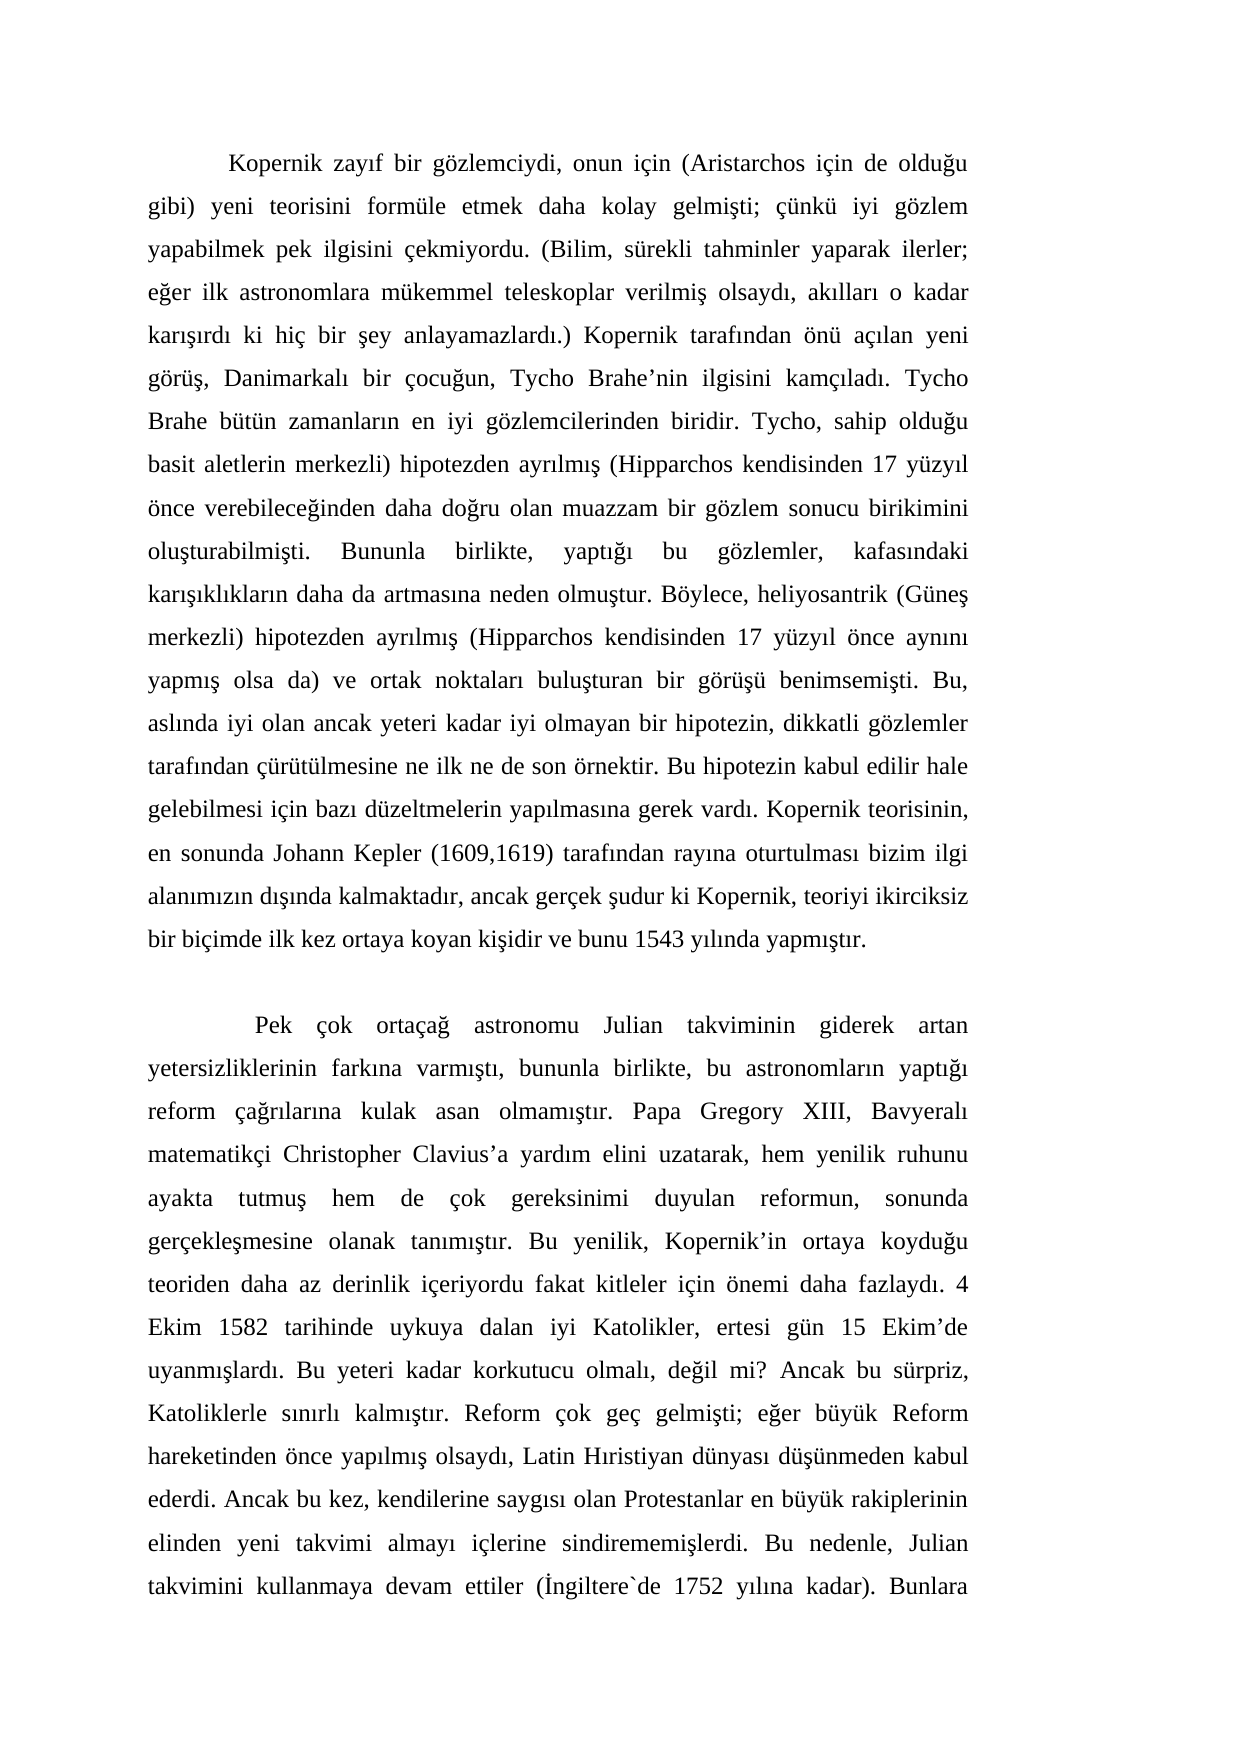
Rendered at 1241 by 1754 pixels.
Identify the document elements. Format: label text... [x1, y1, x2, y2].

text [148, 1010, 969, 1599]
text Kopernik zayıf bir gözlemciydi, onun için (Aristarchos için de olduğu gibi) yeni teorisini formüle etmek daha kolay gelmişti; çünkü iyi gözlem yapabilmek pek ilgisini çekmiyordu. (Bilim, sürekli tahminler yaparak ilerler; eğer ilk astronomlara mükemmel teleskoplar verilmiş olsaydı, akılları o kadar karışırdı ki hiç bir şey anlayamazlardı.) Kopernik tarafından önü açılan yeni görüş, Danimarkalı bir çocuğun, Tycho Brahe’nin ilgisini kamçıladı. Tycho Brahe bütün zamanların en iyi gözlemcilerinden biridir. Tycho, sahip olduğu basit aletlerin merkezli) hipotezden ayrılmış (Hipparchos kendisinden 17 yüzyıl önce verebileceğinden daha doğru olan muazzam bir gözlem sonucu birikimini oluşturabilmişti. Bununla birlikte, yaptığı bu gözlemler, kafasındaki karışıklıkların daha da artmasına neden olmuştur. Böylece, heliyosantrik (Güneş merkezli) hipotezden ayrılmış (Hipparchos kendisinden 17 yüzyıl önce aynını yapmış olsa da) ve ortak noktaları buluşturan bir görüşü benimsemişti. Bu, aslında iyi olan ancak yeteri kadar iyi olmayan bir hipotezin, dikkatli gözlemler tarafından çürütülmesine ne ilk ne de son örnektir. Bu hipotezin kabul edilir hale gelebilmesi için bazı düzeltmelerin yapılmasına gerek vardı. Kopernik teorisinin, en sonunda Johann Kepler (1609,1619) tarafından rayına oturtulması bizim ilgi alanımızın dışında kalmaktadır, ancak gerçek şudur ki Kopernik, teoriyi ikirciksiz bir biçimde ilk kez ortaya koyan kişidir ve bunu 1543 yılında yapmıştır. [148, 148, 969, 953]
